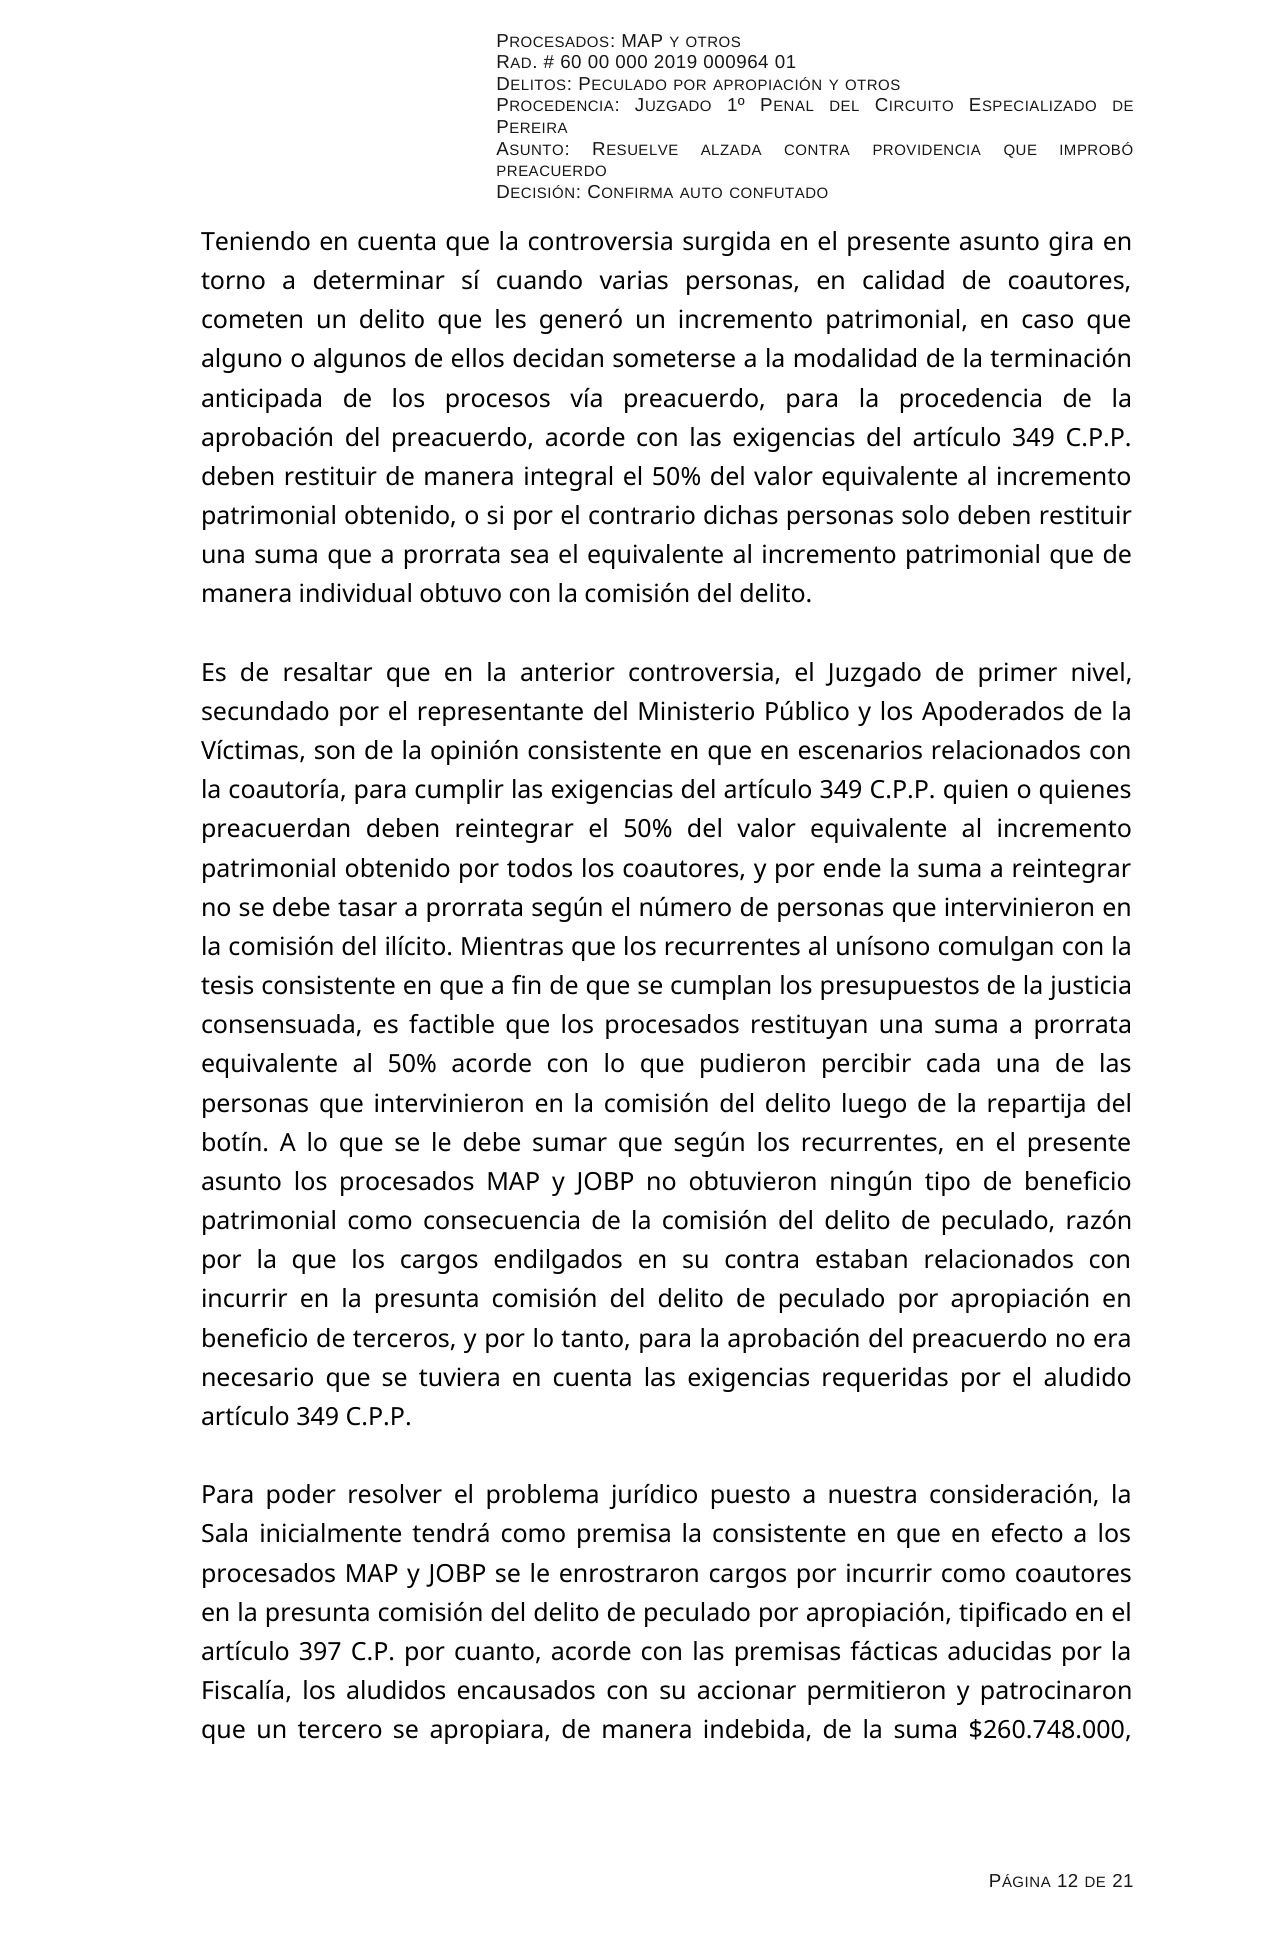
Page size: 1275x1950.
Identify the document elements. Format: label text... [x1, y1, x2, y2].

text Es de resaltar que en la anterior controversia, el Juzgado de primer nivel, secundado por el representante del Ministerio Público y los Apoderados de la Víctimas, son de la opinión consistente en que en escenarios relacionados con la coautoría, para cumplir las exigencias del artículo 349 C.P.P. quien o quienes preacuerdan deben reintegrar el 50% del valor equivalente al incremento patrimonial obtenido por todos los coautores, y por ende la suma a reintegrar no se debe tasar a prorrata según el número de personas que intervinieron en la comisión del ilícito. Mientras que los recurrentes al unísono comulgan con la tesis consistente en que a fin de que se cumplan los presupuestos de la justicia consensuada, es factible que los procesados restituyan una suma a prorrata equivalente al 50% acorde con lo que pudieron percibir cada una de las personas que intervinieron en la comisión del delito luego de la repartija del botín. A lo que se le debe sumar que según los recurrentes, en el presente asunto los procesados MAP y JOBP no obtuvieron ningún tipo de beneficio patrimonial como consecuencia de la comisión del delito de peculado, razón por la que los cargos endilgados en su contra estaban relacionados con incurrir en la presunta comisión del delito de peculado por apropiación en beneficio de terceros, y por lo tanto, para la aprobación del preacuerdo no era necesario que se tuviera en cuenta las exigencias requeridas por el aludido artículo 349 C.P.P. [201, 654, 1133, 1433]
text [201, 1477, 1133, 1746]
text Teniendo en cuenta que la controversia surgida en el presente asunto gira en torno a determinar sí cuando varias personas, en calidad de coautores, cometen un delito que les generó un incremento patrimonial, en caso que alguno o algunos de ellos decidan someterse a la modalidad de la terminación anticipada de los procesos vía preacuerdo, para la procedencia de la aprobación del preacuerdo, acorde con las exigencias del artículo 349 C.P.P. deben restituir de manera integral el 50% del valor equivalente al incremento patrimonial obtenido, o si por el contrario dichas personas solo deben restituir una suma que a prorrata sea el equivalente al incremento patrimonial que de manera individual obtuvo con la comisión del delito. [201, 224, 1133, 610]
